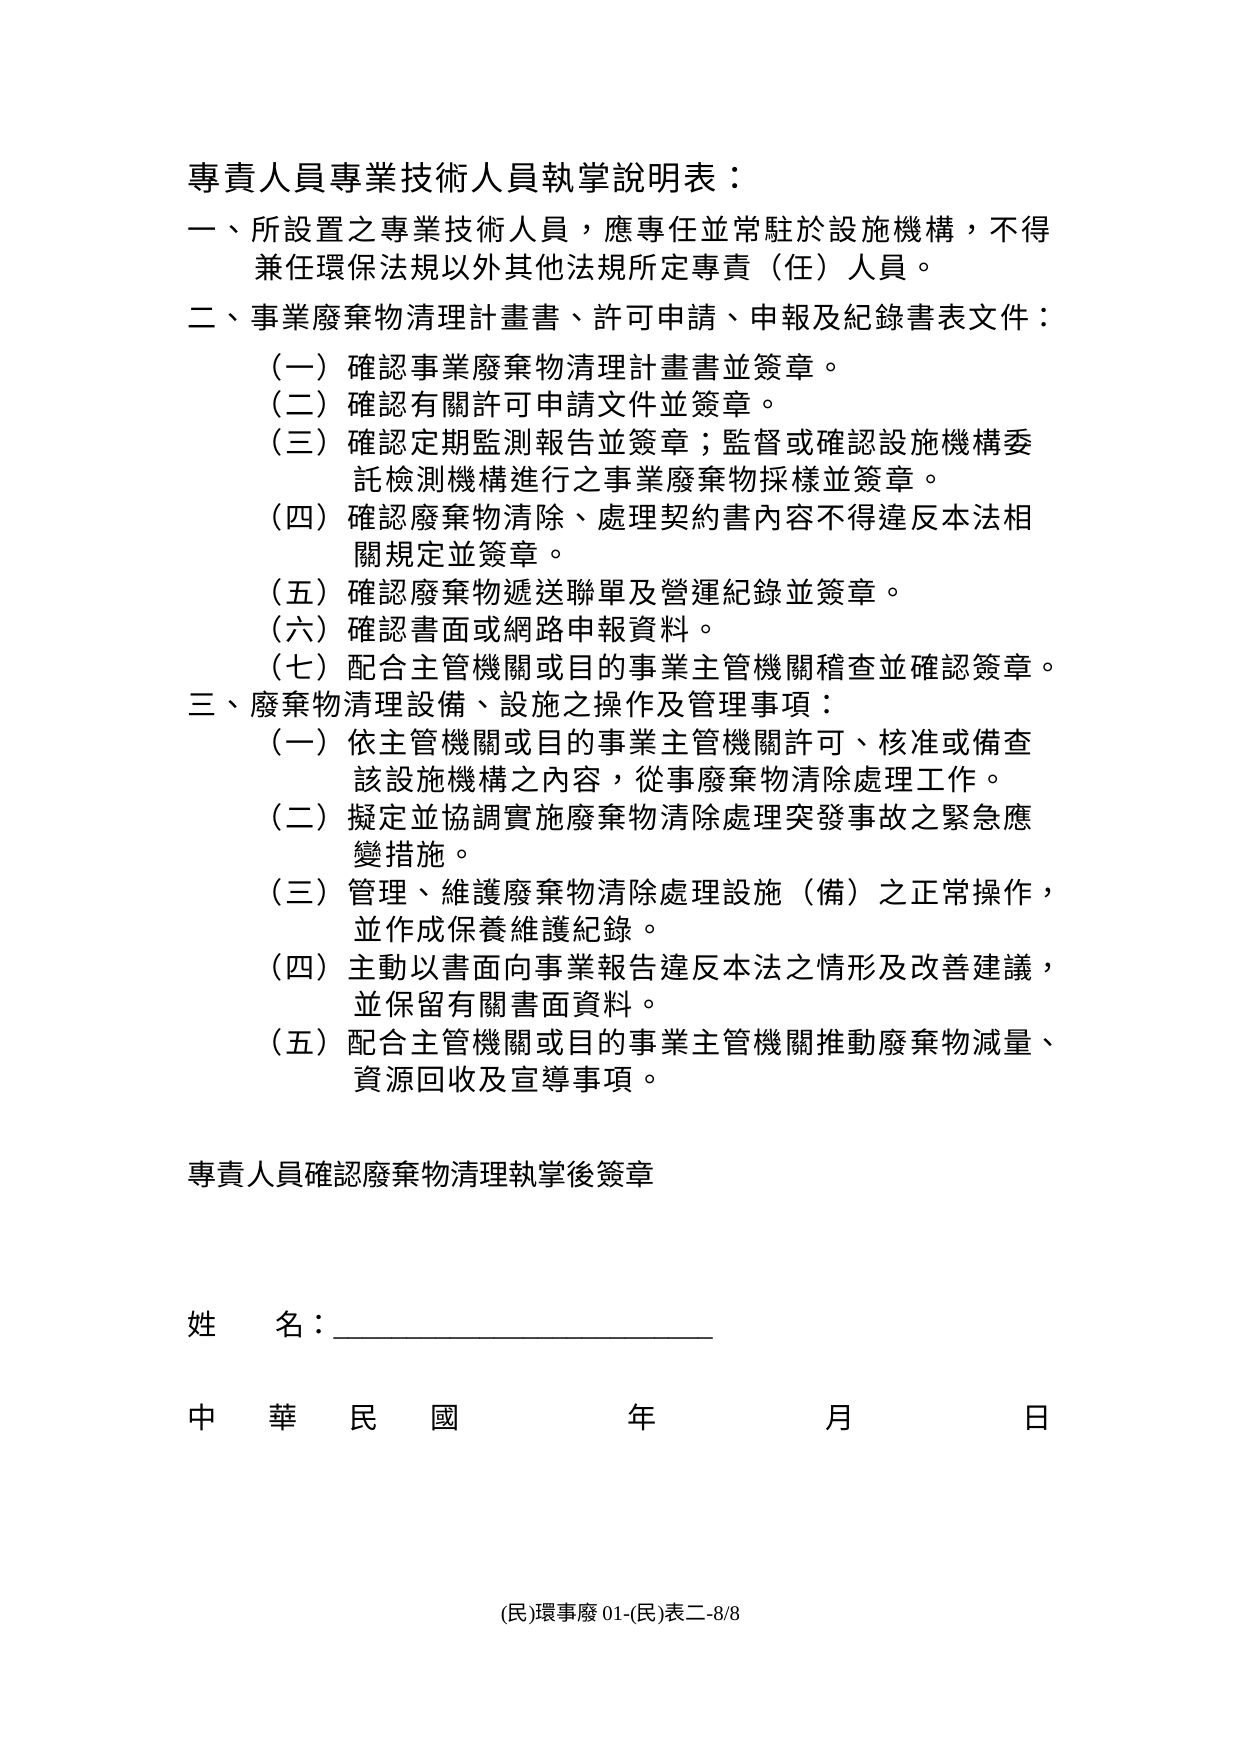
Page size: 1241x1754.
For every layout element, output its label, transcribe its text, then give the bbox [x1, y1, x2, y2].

text （三）管理、維護廢棄物清除處理設施（備）之正常操作，並作成保養維護紀錄。 [254, 873, 1053, 948]
text （二）擬定並協調實施廢棄物清除處理突發事故之緊急應變措施。 [254, 798, 1053, 873]
text 姓 名：__________________________ [187, 1286, 1053, 1361]
text 專責人員確認廢棄物清理執掌後簽章 [187, 1136, 1053, 1211]
text 中華民國 年 月 日 [187, 1394, 1053, 1436]
text （五）配合主管機關或目的事業主管機關推動廢棄物減量、資源回收及宣導事項。 [254, 1023, 1053, 1098]
text （一）依主管機關或目的事業主管機關許可、核准或備查該設施機構之內容，從事廢棄物清除處理工作。 [254, 723, 1053, 798]
text 三、廢棄物清理設備、設施之操作及管理事項： [187, 686, 1053, 723]
text （六）確認書面或網路申報資料。 [254, 611, 1053, 648]
text （五）確認廢棄物遞送聯單及營運紀錄並簽章。 [254, 573, 1053, 611]
text （四）主動以書面向事業報告違反本法之情形及改善建議，並保留有關書面資料。 [254, 948, 1053, 1023]
text 二、事業廢棄物清理計畫書、許可申請、申報及紀錄書表文件： [187, 298, 1053, 336]
text （二）確認有關許可申請文件並簽章。 [254, 386, 1053, 423]
text 一、所設置之專業技術人員，應專任並常駐於設施機構，不得兼任環保法規以外其他法規所定專責（任）人員。 [187, 211, 1053, 286]
text （七）配合主管機關或目的事業主管機關稽查並確認簽章。 [254, 648, 1053, 686]
text 專責人員專業技術人員執掌說明表： [187, 161, 1053, 198]
text （一）確認事業廢棄物清理計畫書並簽章。 [254, 348, 1053, 386]
text （四）確認廢棄物清除、處理契約書內容不得違反本法相關規定並簽章。 [254, 498, 1053, 573]
text （三）確認定期監測報告並簽章；監督或確認設施機構委託檢測機構進行之事業廢棄物採樣並簽章。 [254, 423, 1053, 498]
